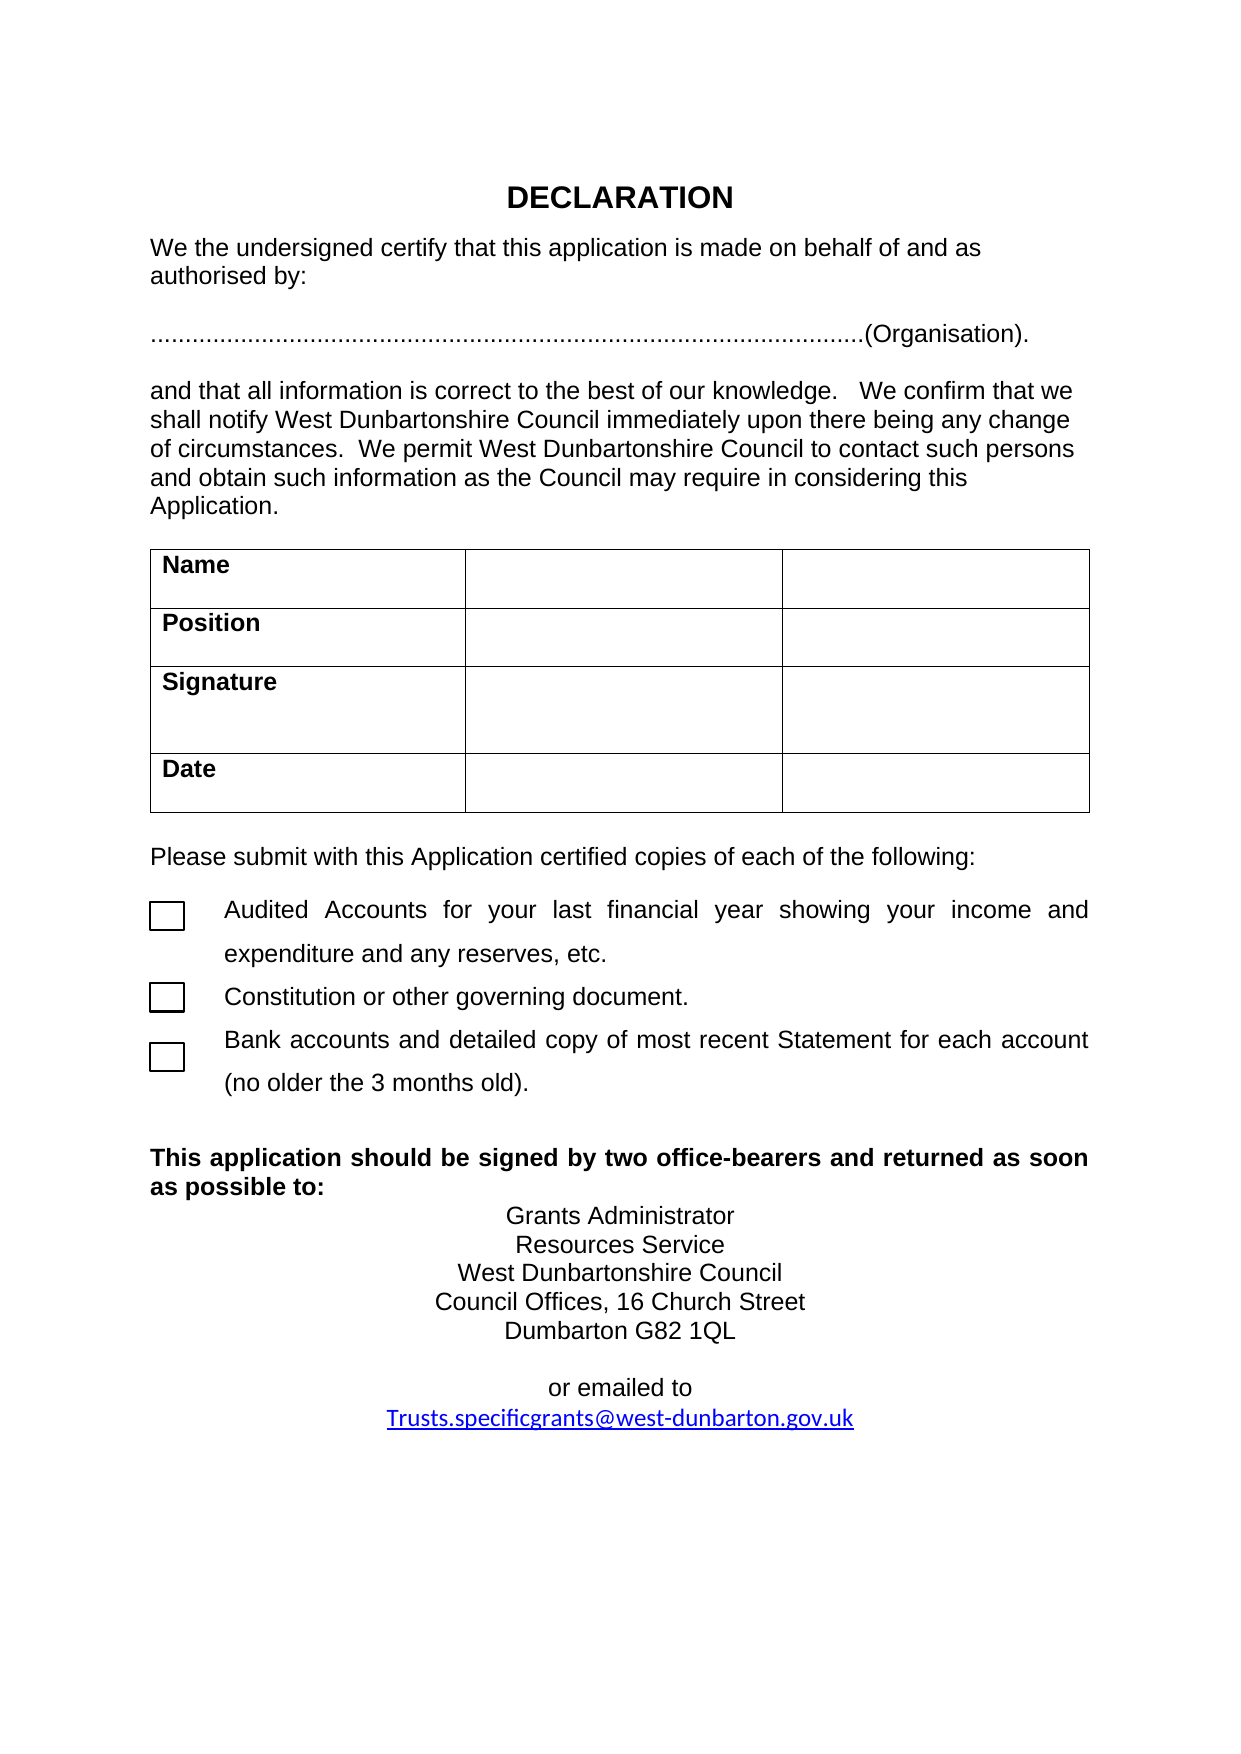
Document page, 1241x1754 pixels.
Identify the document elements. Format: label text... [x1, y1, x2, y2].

text Council Offices, 16 Church Street [150, 1287, 1090, 1316]
text We the undersigned certify that this application is made on behalf of and as authorised by: [150, 233, 1090, 290]
text West Dunbartonshire Council [150, 1258, 1090, 1287]
text .......................................................................................................(Organisation). [150, 319, 1090, 348]
table_header [466, 550, 782, 607]
table_cell [783, 667, 1089, 753]
table_cell Date [151, 754, 465, 812]
text DECLARATION [150, 179, 1090, 215]
text Audited Accounts for your last financial year showing your income and expenditure and any reserves, etc. [224, 895, 1090, 967]
table_cell Position [151, 609, 465, 666]
table_cell [466, 667, 782, 753]
table_cell [466, 609, 782, 666]
table_cell [466, 754, 782, 812]
table_header Name [151, 550, 465, 607]
table_cell Signature [151, 667, 465, 753]
text This application should be signed by two office-bearers and returned as soon as possible to: [150, 1143, 1090, 1201]
text Grants Administrator [150, 1201, 1090, 1229]
text Constitution or other governing document. [224, 982, 1090, 1010]
text or emailed to [150, 1373, 1090, 1402]
text Trusts.specificgrants@west-dunbarton.gov.uk [150, 1402, 1090, 1433]
table_header [783, 550, 1089, 607]
text Please submit with this Application certified copies of each of the following: [150, 842, 1090, 870]
table_cell [783, 609, 1089, 666]
table_cell [783, 754, 1089, 812]
text Resources Service [150, 1229, 1090, 1258]
text and that all information is correct to the best of our knowledge. We confirm that we shall notify West Dunbartonshire Council immediately upon there being any change of circumstances. We permit West Dunbartonshire Council to contact such persons and obtain such information as the Council may require in considering this Application. [150, 376, 1090, 520]
text Dumbarton G82 1QL [150, 1316, 1090, 1344]
text Bank accounts and detailed copy of most recent Statement for each account (no older the 3 months old). [224, 1025, 1090, 1097]
